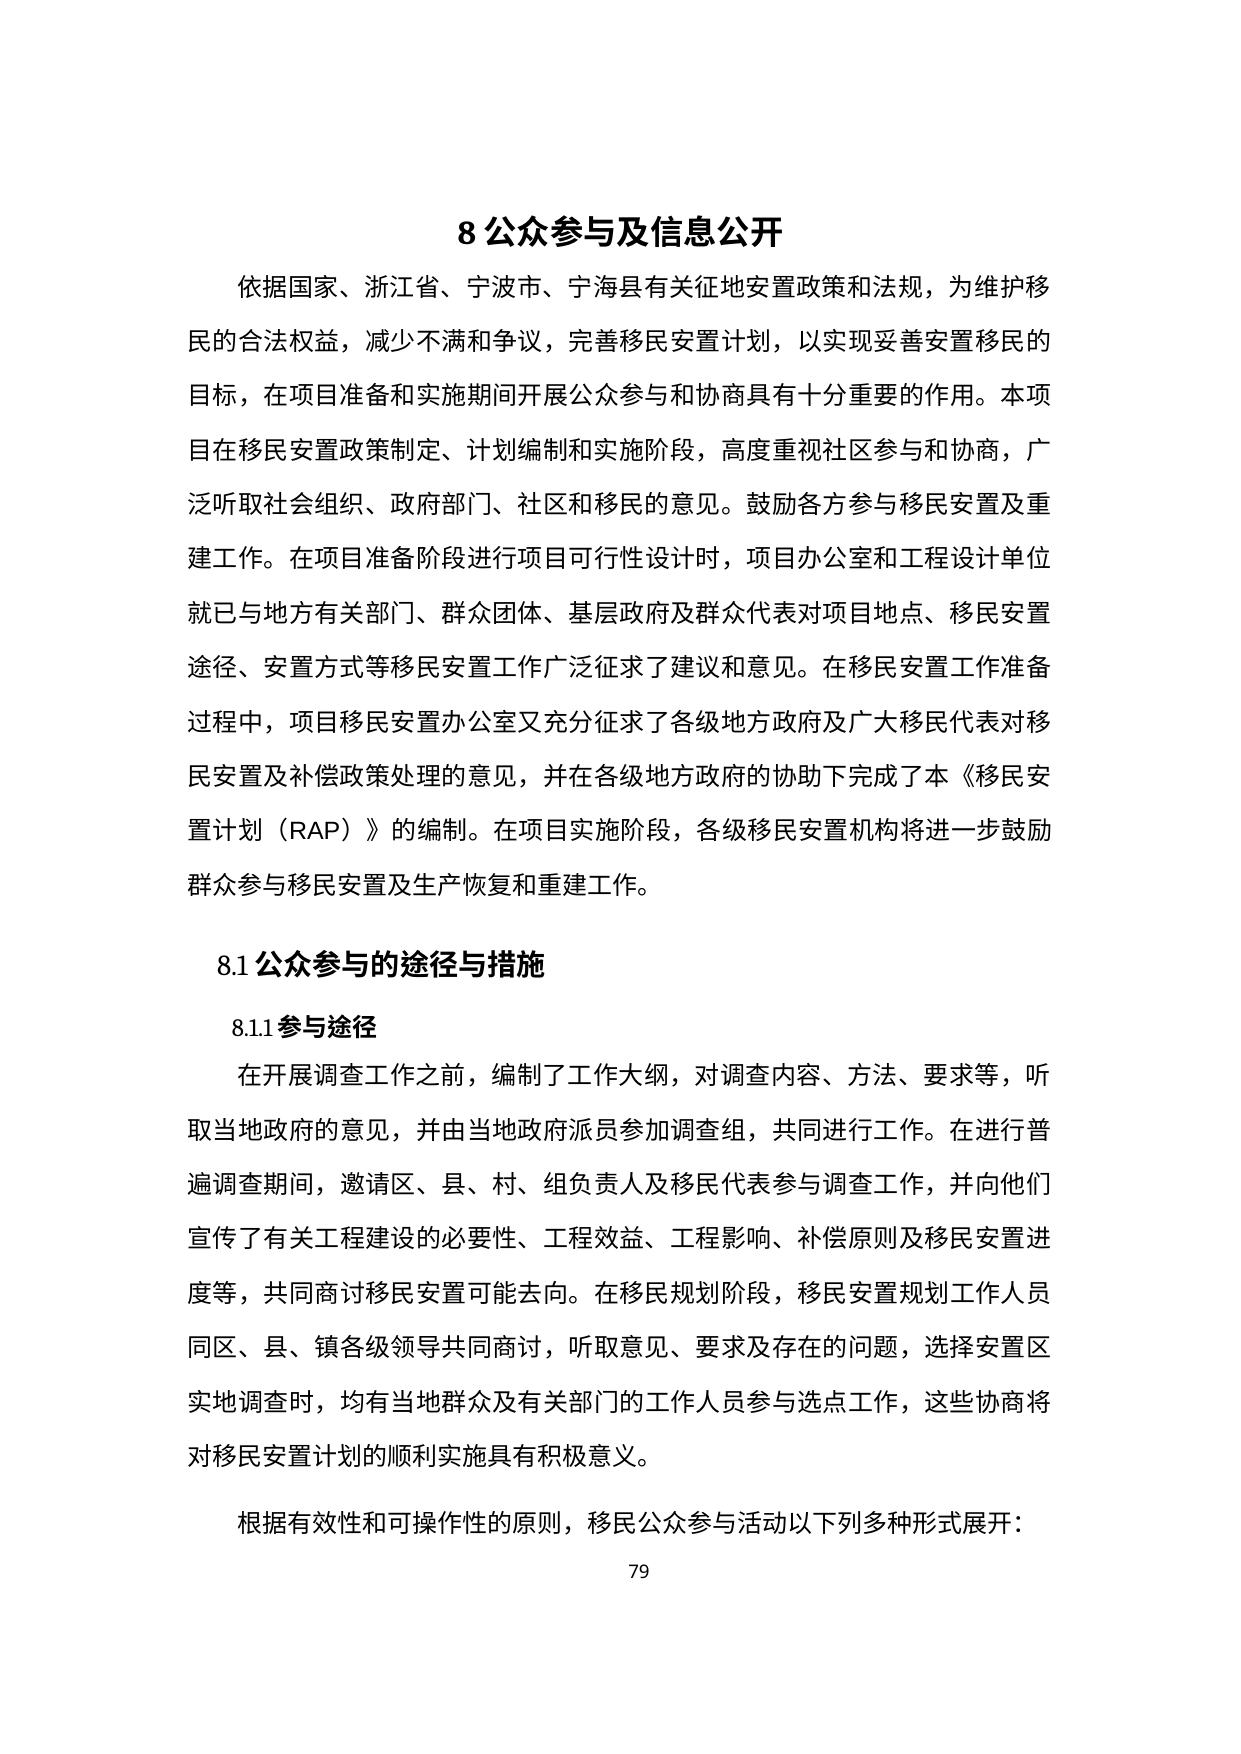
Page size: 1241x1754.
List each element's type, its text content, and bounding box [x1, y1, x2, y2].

subtitle 参与途径 [232, 1009, 1053, 1043]
text 在开展调查工作之前，编制了工作大纲，对调查内容、方法、要求等，听取当地政府的意见，并由当地政府派员参加调查组，共同进行工作。在进行普遍调查期间，邀请区、县、村、组负责人及移民代表参与调查工作，并向他们宣传了有关工程建设的必要性、工程效益、工程影响、补偿原则及移民安置进度等，共同商讨移民安置可能去向。在移民规划阶段，移民安置规划工作人员同区、县、镇各级领导共同商讨，听取意见、要求及存在的问题，选择安置区。实地调查时，均有当地群众及有关部门的工作人员参与选点工作，这些协商将对移民安置计划的顺利实施具有积极意义。 [187, 1056, 1053, 1473]
text 根据有效性和可操作性的原则，移民公众参与活动以下列多种形式展开： [187, 1503, 1053, 1539]
subtitle 公众参与及信息公开 [187, 209, 1053, 254]
subtitle 公众参与的途径与措施 [217, 944, 1053, 984]
text 依据国家、浙江省、宁波市、宁海县有关征地安置政策和法规，为维护移民的合法权益，减少不满和争议，完善移民安置计划，以实现妥善安置移民的目标，在项目准备和实施期间开展公众参与和协商具有十分重要的作用。本项目在移民安置政策制定、计划编制和实施阶段，高度重视社区参与和协商，广泛听取社会组织、政府部门、社区和移民的意见。鼓励各方参与移民安置及重建工作。在项目准备阶段进行项目可行性设计时，项目办公室和工程设计单位就已与地方有关部门、群众团体、基层政府及群众代表对项目地点、移民安置途径、安置方式等移民安置工作广泛征求了建议和意见。在移民安置工作准备过程中，项目移民安置办公室又充分征求了各级地方政府及广大移民代表对移民安置及补偿政策处理的意见，并在各级地方政府的协助下完成了本《移民安置计划（RAP）》的编制。在项目实施阶段，各级移民安置机构将进一步鼓励群众参与移民安置及生产恢复和重建工作。 [187, 267, 1053, 901]
